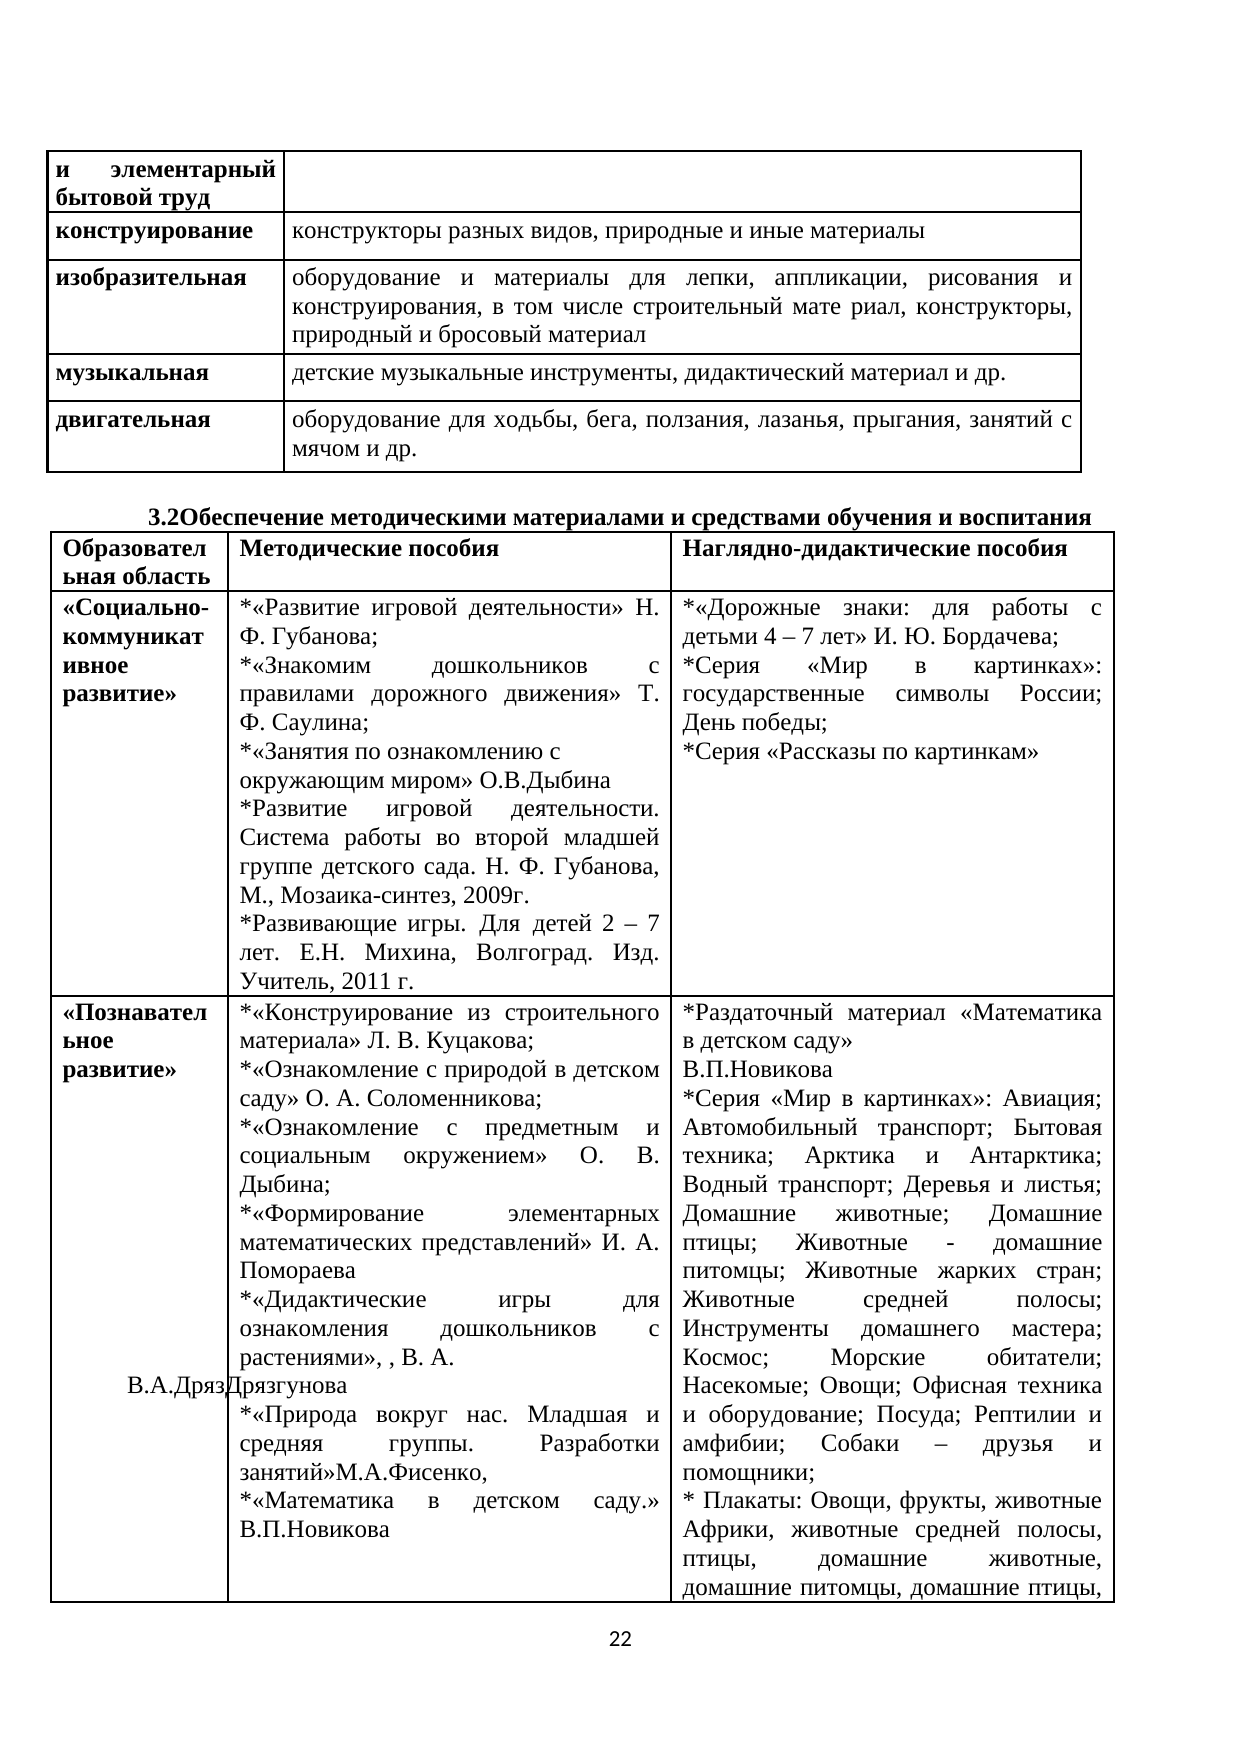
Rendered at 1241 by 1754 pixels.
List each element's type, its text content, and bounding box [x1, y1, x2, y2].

table_header Методические пособия [229, 533, 670, 590]
table_header Образовательная область [52, 533, 227, 590]
table_cell конструирование [49, 213, 283, 258]
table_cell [52, 997, 227, 1601]
table_cell конструкторы разных видов, природные и иные материалы [285, 213, 1080, 258]
table_cell изобразительная [49, 261, 283, 353]
table_cell оборудование и материалы для лепки, аппликации, рисования и конструирования, в том числе строительный мате риал, конструкторы, природный и бросовый материал [285, 261, 1080, 353]
table_cell двигательная [49, 402, 283, 471]
table_cell *«Развитие игровой деятельности» Н. Ф. Губанова; *«Знакомим дошкольников с правилами дорожного движения» Т. Ф. Саулина; *«Занятия по ознакомлению с окружающим миром» О.В.Дыбина *Развитие игровой деятельности. Система работы во второй младшей группе детского сада. Н. Ф. Губанова, М., Мозаика-синтез, 2009г. *Развивающие игры. Для детей 2 – 7 лет. Е.Н. Михина, Волгоград. Изд. Учитель, 2011 г. [229, 592, 670, 995]
text 3.2Обеспечение методическими материалами и средствами обучения и воспитания [112, 502, 1128, 531]
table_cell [672, 997, 1113, 1601]
table_cell *«Дорожные знаки: для работы с детьми 4 – 7 лет» И. Ю. Бордачева; *Серия «Мир в картинках»: государственные символы России; День победы; *Серия «Рассказы по картинкам» [672, 592, 1113, 995]
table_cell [49, 152, 283, 211]
table_header Наглядно-дидактические пособия [672, 533, 1113, 590]
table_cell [285, 152, 1080, 211]
table_cell «Социально-коммуникативное развитие» [52, 592, 227, 995]
table_cell оборудование для ходьбы, бега, ползания, лазанья, прыгания, занятий с мячом и др. [285, 402, 1080, 471]
table_cell детские музыкальные инструменты, дидактический материал и др. [285, 355, 1080, 400]
table_cell музыкальная [49, 355, 283, 400]
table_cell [229, 997, 670, 1601]
